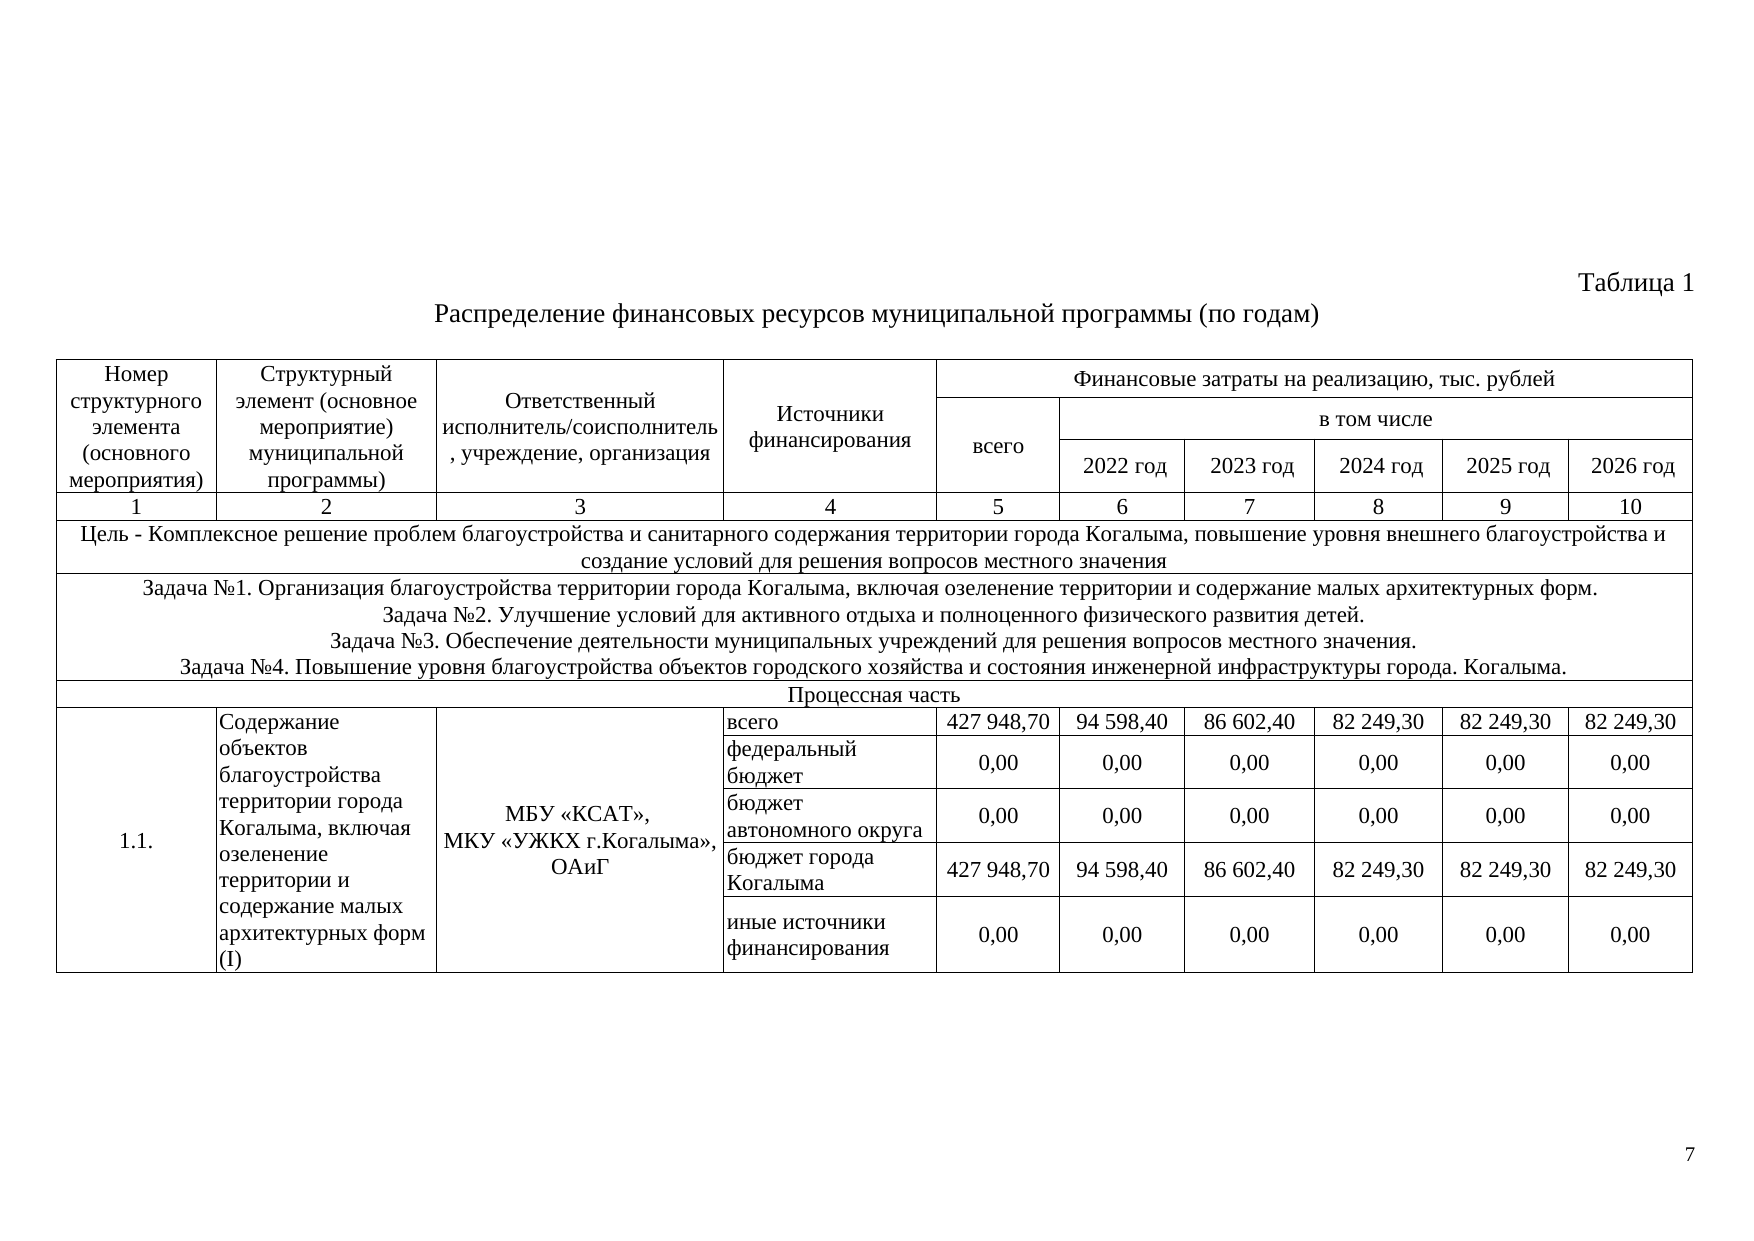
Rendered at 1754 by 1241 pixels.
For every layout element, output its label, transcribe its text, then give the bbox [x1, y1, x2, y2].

table_cell 0,00 [1443, 789, 1568, 842]
table_cell 0,00 [1443, 736, 1568, 788]
table_cell 2 [217, 493, 436, 519]
table_cell 3 [437, 493, 723, 519]
table_header Финансовые затраты на реализацию, тыс. рублей [937, 360, 1692, 397]
table_cell 427 948,70 [937, 708, 1059, 734]
table_cell Процессная часть [57, 681, 1692, 707]
table_cell Задача №1. Организация благоустройства территории города Когалыма, включая озеленение территории и содержание малых архитектурных форм. Задача №2. Улучшение условий для активного отдыха и полноценного физического развития детей. Задача №3. Обеспечение деятельности муниципальных учреждений для решения вопросов местного значения. Задача №4. Повышение уровня благоустройства объектов городского хозяйства и состояния инженерной инфраструктуры города. Когалыма. [57, 574, 1692, 680]
table_cell 0,00 [1569, 897, 1692, 972]
table_cell 1.1. [57, 708, 216, 972]
table_cell 0,00 [1185, 789, 1314, 842]
table_cell 2024 год [1315, 440, 1442, 492]
table_cell 0,00 [937, 897, 1059, 972]
table_header Структурный элемент (основное мероприятие) муниципальной программы) [217, 360, 436, 492]
table_cell всего [724, 708, 936, 734]
table_cell федеральный бюджет [724, 736, 936, 788]
table_cell бюджет города Когалыма [724, 843, 936, 896]
table_cell МБУ «КСАТ», МКУ «УЖКХ г.Когалыма», ОАиГ [437, 708, 723, 972]
table_cell 0,00 [1315, 736, 1442, 788]
table_cell 8 [1315, 493, 1442, 519]
table_cell Цель - Комплексное решение проблем благоустройства и санитарного содержания территории города Когалыма, повышение уровня внешнего благоустройства и создание условий для решения вопросов местного значения [57, 521, 1692, 573]
table_cell 2023 год [1185, 440, 1314, 492]
table_cell 0,00 [1569, 736, 1692, 788]
table_cell 4 [724, 493, 936, 519]
text Распределение финансовых ресурсов муниципальной программы (по годам) [59, 297, 1695, 328]
table_cell 0,00 [1185, 897, 1314, 972]
table_header Номер структурного элемента (основного мероприятия) [57, 360, 216, 492]
table_cell 82 249,30 [1569, 843, 1692, 896]
table_header Ответственный исполнитель/соисполнитель, учреждение, организация [437, 360, 723, 492]
table_cell 7 [1185, 493, 1314, 519]
table_header Источники финансирования [724, 360, 936, 492]
table_cell 0,00 [1060, 897, 1184, 972]
table_cell 86 602,40 [1185, 843, 1314, 896]
table_cell 6 [1060, 493, 1184, 519]
table_cell 2026 год [1569, 440, 1692, 492]
table_cell всего [937, 398, 1059, 492]
table_cell в том числе [1060, 398, 1692, 438]
table_cell 0,00 [1315, 789, 1442, 842]
table_cell 86 602,40 [1185, 708, 1314, 734]
table_cell 0,00 [1315, 897, 1442, 972]
table_cell 427 948,70 [937, 843, 1059, 896]
table_cell 9 [1443, 493, 1568, 519]
table_cell 0,00 [1185, 736, 1314, 788]
table_cell 94 598,40 [1060, 843, 1184, 896]
table_cell 0,00 [1443, 897, 1568, 972]
table_cell 82 249,30 [1315, 843, 1442, 896]
table_cell 94 598,40 [1060, 708, 1184, 734]
table_cell Содержание объектов благоустройства территории города Когалыма, включая озеленение территории и содержание малых архитектурных форм (I) [217, 708, 436, 972]
table_cell 82 249,30 [1569, 708, 1692, 734]
table_cell 0,00 [937, 789, 1059, 842]
table_cell 0,00 [1569, 789, 1692, 842]
table_cell 5 [937, 493, 1059, 519]
table_cell 0,00 [937, 736, 1059, 788]
table_cell 2025 год [1443, 440, 1568, 492]
table_cell 82 249,30 [1443, 708, 1568, 734]
table_cell 0,00 [1060, 789, 1184, 842]
table_cell бюджет автономного округа [724, 789, 936, 842]
table_cell 2022 год [1060, 440, 1184, 492]
text Таблица 1 [59, 266, 1695, 297]
table_cell 1 [57, 493, 216, 519]
table_cell 10 [1569, 493, 1692, 519]
table_cell 0,00 [1060, 736, 1184, 788]
table_cell иные источники финансирования [724, 897, 936, 972]
table_cell 82 249,30 [1315, 708, 1442, 734]
table_cell 82 249,30 [1443, 843, 1568, 896]
